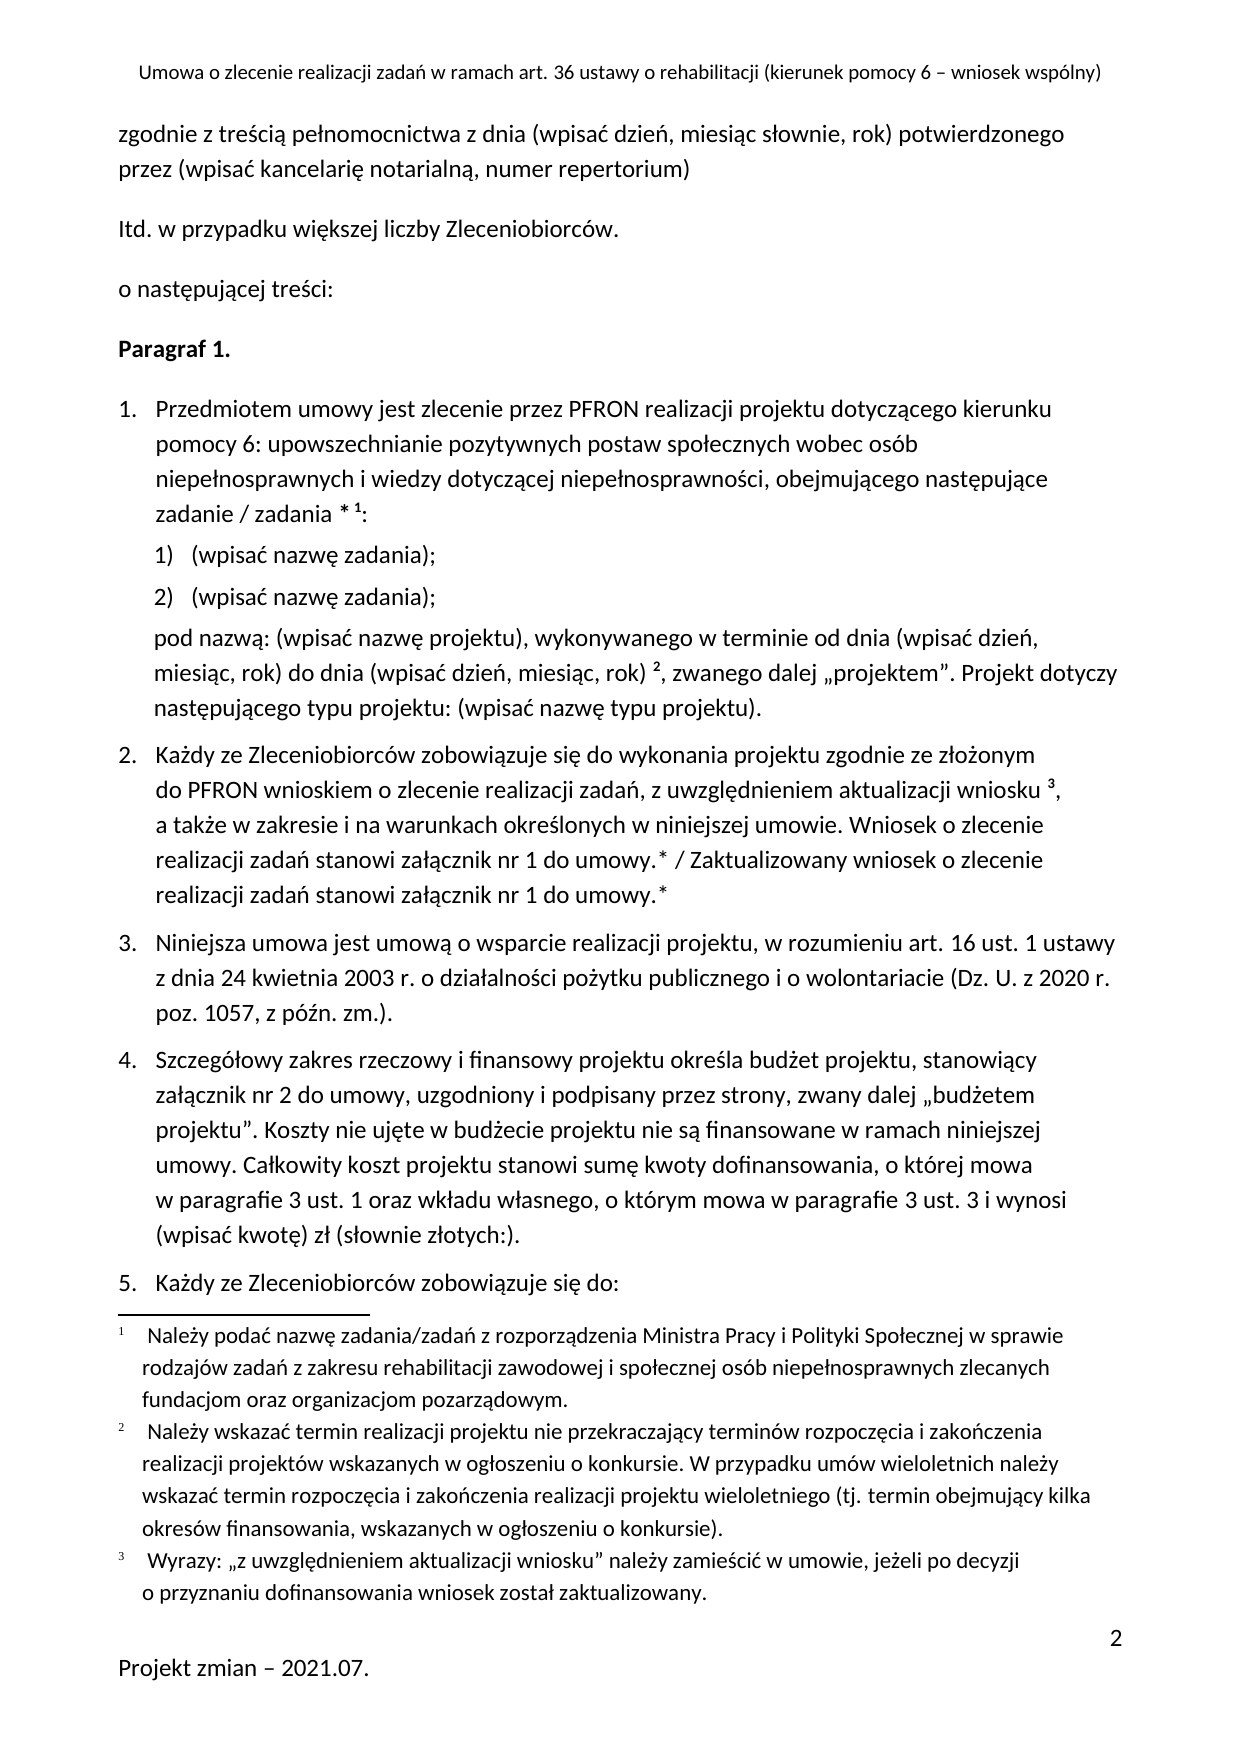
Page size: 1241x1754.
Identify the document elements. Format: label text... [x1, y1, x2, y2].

list Każdy ze Zleceniobiorców zobowiązuje się do: [118, 1267, 1122, 1297]
list (wpisać nazwę zadania); [153, 581, 1122, 611]
list Szczegółowy zakres rzeczowy i finansowy projektu określa budżet projektu, stanowiący załącznik nr 2 do umowy, uzgodniony i podpisany przez strony, zwany dalej „budżetem projektu”. Koszty nie ujęte w budżecie projektu nie są finansowane w ramach niniejszej umowy. Całkowity koszt projektu stanowi sumę kwoty dofinansowania, o której mowa w paragrafie 3 ust. 1 oraz wkładu własnego, o którym mowa w paragrafie 3 ust. 3 i wynosi (wpisać kwotę) zł (słownie złotych:). [118, 1044, 1122, 1250]
text o następującej treści: [118, 273, 1122, 304]
text zgodnie z treścią pełnomocnictwa z dnia (wpisać dzień, miesiąc słownie, rok) potwierdzonego przez (wpisać kancelarię notarialną, numer repertorium) [118, 118, 1122, 184]
subtitle Paragraf 1. [118, 333, 1122, 364]
text pod nazwą: (wpisać nazwę projektu), wykonywanego w terminie od dnia (wpisać dzień, miesiąc, rok) do dnia (wpisać dzień, miesiąc, rok) , zwanego dalej „projektem”. Projekt dotyczy następującego typu projektu: (wpisać nazwę typu projektu). [153, 622, 1122, 722]
list Przedmiotem umowy jest zlecenie przez PFRON realizacji projektu dotyczącego kierunku pomocy 6: upowszechnianie pozytywnych postaw społecznych wobec osób niepełnosprawnych i wiedzy dotyczącej niepełnosprawności, obejmującego następujące zadanie / zadania * : [118, 393, 1122, 529]
list Niniejsza umowa jest umową o wsparcie realizacji projektu, w rozumieniu art. 16 ust. 1 ustawy z dnia 24 kwietnia 2003 r. o działalności pożytku publicznego i o wolontariacie (Dz. U. z 2020 r. poz. 1057, z późn. zm.). [118, 927, 1122, 1027]
list (wpisać nazwę zadania); [153, 539, 1122, 570]
text Itd. w przypadku większej liczby Zleceniobiorców. [118, 213, 1122, 244]
list Każdy ze Zleceniobiorców zobowiązuje się do wykonania projektu zgodnie ze złożonym do PFRON wnioskiem o zlecenie realizacji zadań, z uwzględnieniem aktualizacji wniosku , a także w zakresie i na warunkach określonych w niniejszej umowie. Wniosek o zlecenie realizacji zadań stanowi załącznik nr 1 do umowy.* / Zaktualizowany wniosek o zlecenie realizacji zadań stanowi załącznik nr 1 do umowy.* [118, 739, 1122, 910]
